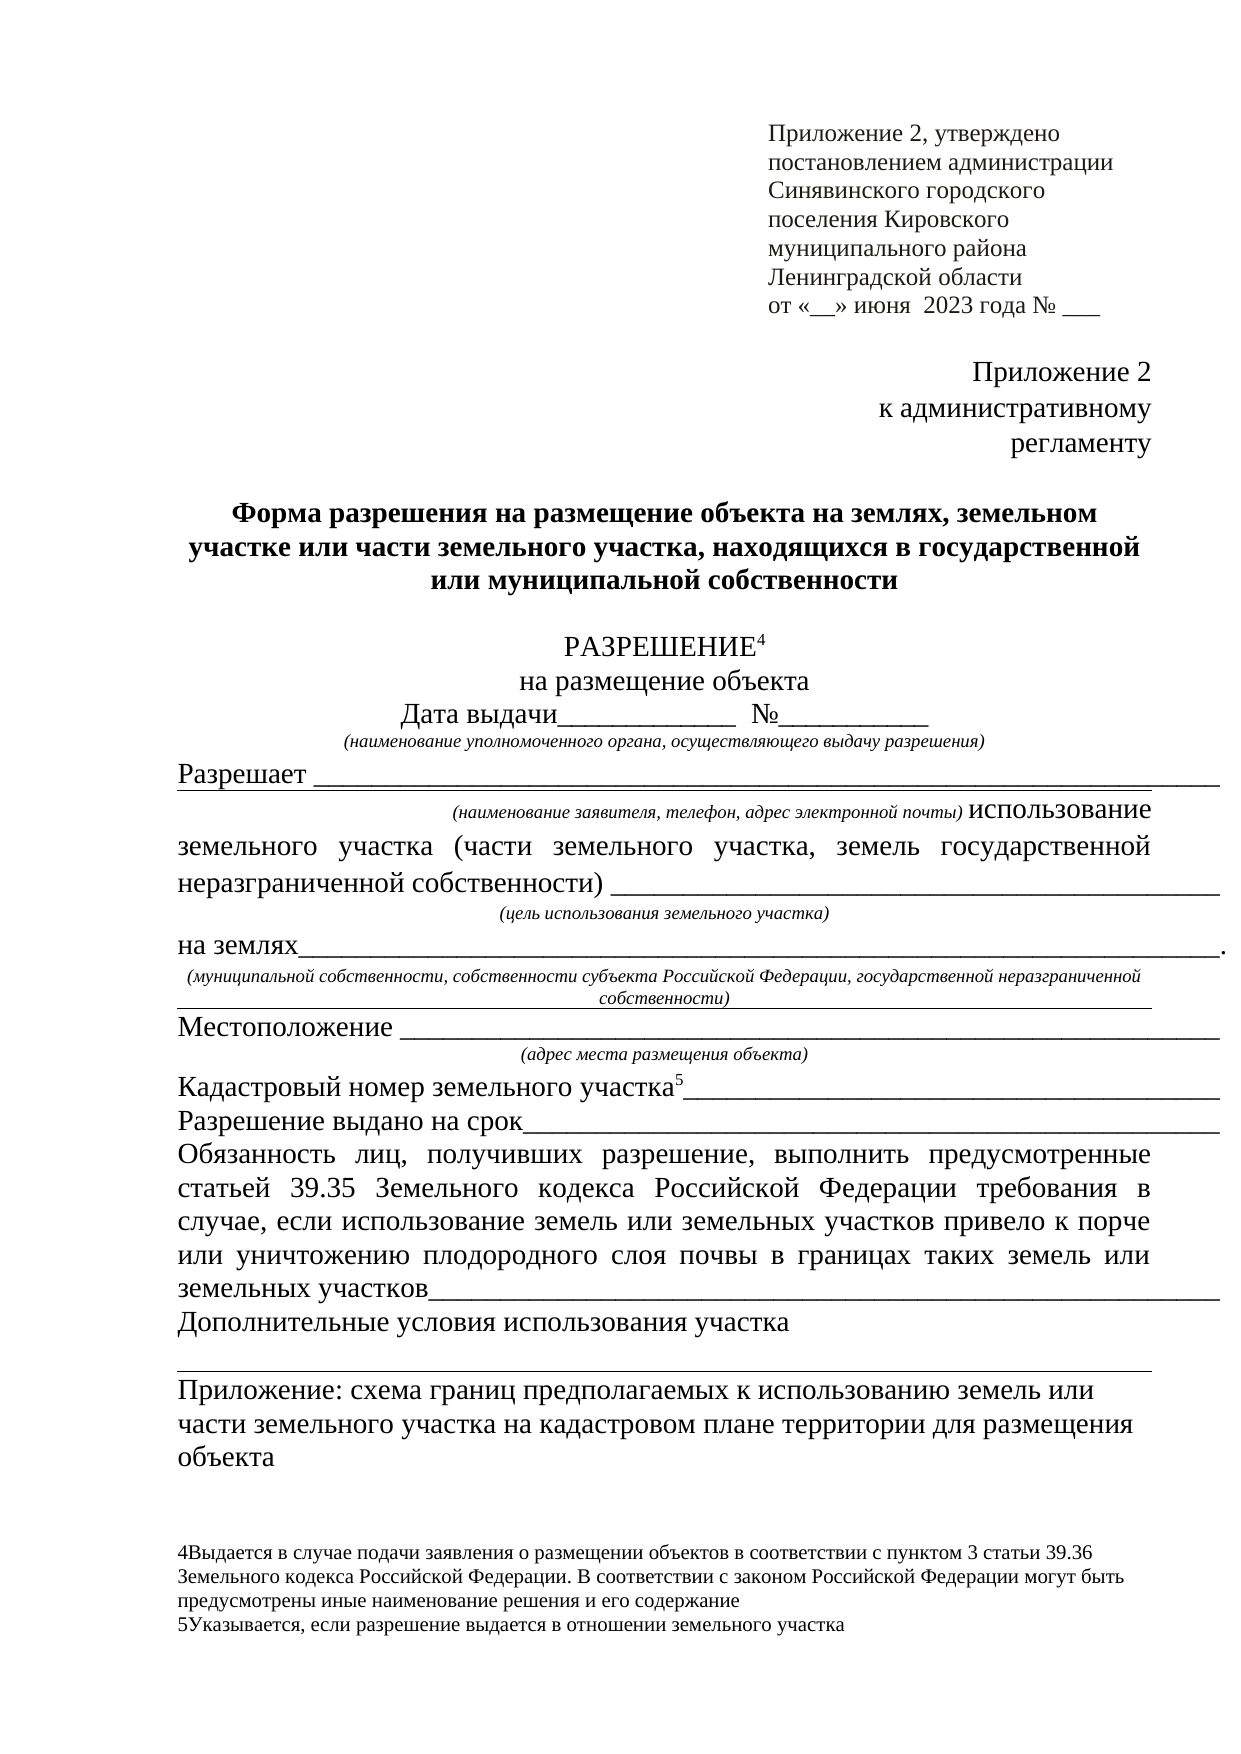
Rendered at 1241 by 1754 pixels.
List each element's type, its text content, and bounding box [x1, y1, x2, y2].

text (наименование уполномоченного органа, осуществляющего выдачу разрешения) [177, 730, 1152, 752]
text Форма разрешения на размещение объекта на землях, земельном участке или части земельного участка, находящихся в государственной или муниципальной собственности [177, 495, 1152, 596]
text Разрешает [177, 756, 1152, 790]
text Приложение 2, утверждено постановлением администрации Синявинского городского поселения Кировского муниципального района Ленинградской области [768, 118, 1152, 291]
text Обязанность лиц, получивших разрешение, выполнить предусмотренные статьей 39.35 Земельного кодекса Российской Федерации требования в случае, если использование земель или земельных участков привело к порче или уничтожению плодородного слоя почвы в границах таких земель или земельных участков [177, 1136, 1152, 1304]
text Дата выдачи № [177, 697, 1152, 730]
text РАЗРЕШЕНИЕ на размещение объекта [177, 629, 1152, 697]
text к административному регламенту [773, 390, 1152, 458]
text Кадастровый номер земельного участка [177, 1069, 1152, 1103]
text Дополнительные условия использования участка [177, 1304, 1152, 1338]
text (муниципальной собственности, собственности субъекта Российской Федерации, государственной неразграниченной собственности) [177, 965, 1152, 1008]
text (наименование заявителя, телефон, адрес электронной почты) использование земельного участка (части земельного участка, земель государственной неразграниченной собственности) [177, 791, 1152, 898]
text Приложение: схема границ предполагаемых к использованию земель или части земельного участка на кадастровом плане территории для размещения объекта [177, 1372, 1152, 1473]
text (цель использования земельного участка) на землях . [177, 902, 1152, 961]
text от «__» июня 2023 года № ___ [768, 291, 1152, 319]
text Местоположение [177, 1009, 1152, 1043]
text (адрес места размещения объекта) [177, 1043, 1152, 1064]
text Разрешение выдано на срок [177, 1103, 1152, 1136]
text Приложение 2 [773, 354, 1152, 388]
